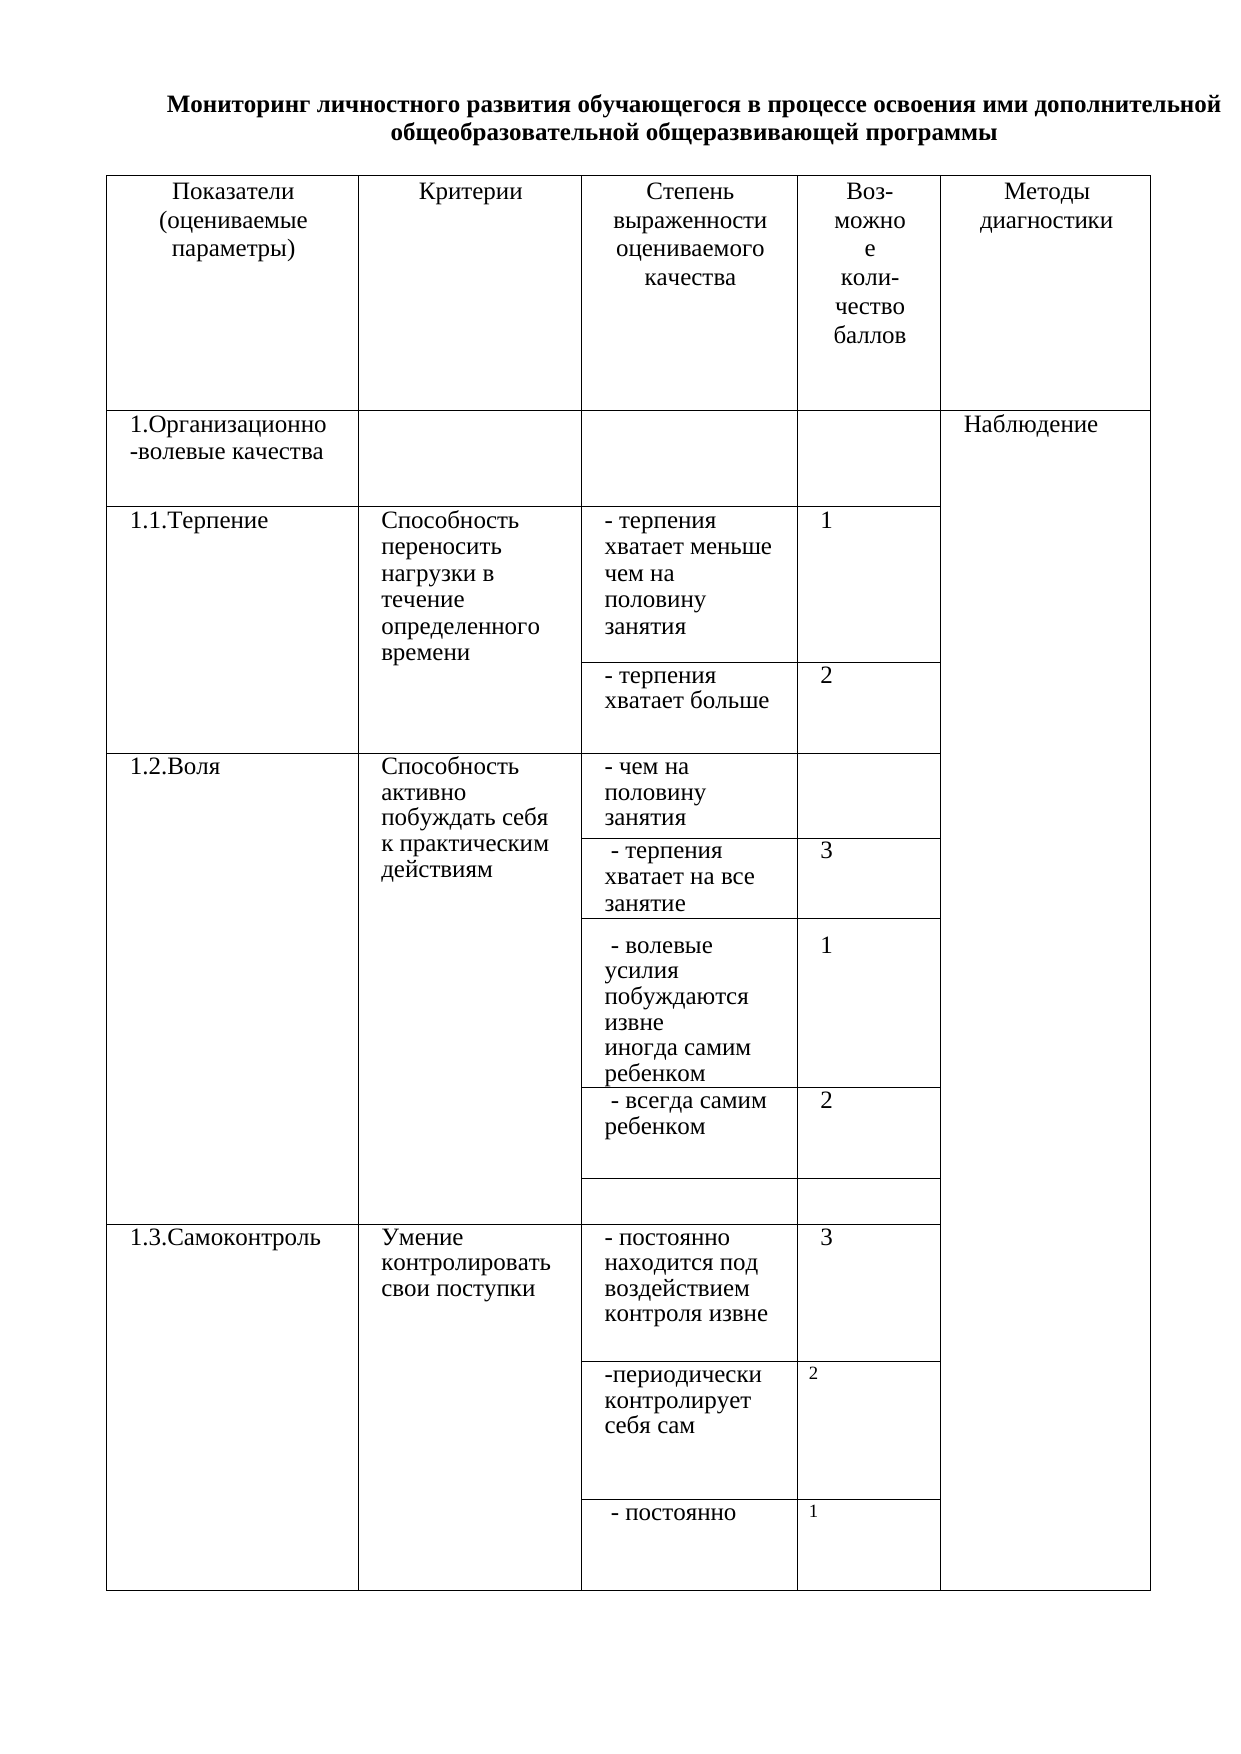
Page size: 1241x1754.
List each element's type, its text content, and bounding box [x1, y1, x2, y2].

table_cell [582, 1179, 797, 1223]
table_cell 3 [798, 1225, 940, 1361]
table_header Методы диагностики [941, 176, 1150, 410]
table_cell Умение контролировать свои поступки [359, 1225, 581, 1590]
table_cell 1.Организационно -волевые качества [107, 411, 358, 506]
table_cell 2 [798, 1088, 940, 1178]
table_cell - терпения хватает больше [582, 663, 797, 753]
table_cell 1.3.Самоконтроль [107, 1225, 358, 1590]
table_cell [798, 754, 940, 837]
table_cell [359, 411, 581, 506]
table_cell - постоянно находится под воздействием контроля извне [582, 1225, 797, 1361]
table_cell 2 [798, 663, 940, 753]
table_cell 1 [798, 507, 940, 662]
table_cell - чем на половину занятия [582, 754, 797, 837]
table_cell - терпения хватает меньше чем на половину занятия [582, 507, 797, 662]
table_cell [798, 411, 940, 506]
table_cell Способность активно побуждать себя к практическим действиям [359, 754, 581, 1223]
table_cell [582, 1500, 797, 1590]
table_cell - всегда самим ребенком [582, 1088, 797, 1178]
table_cell 1 [798, 919, 940, 1087]
table_cell [582, 411, 797, 506]
table_header Воз- можное коли- чество баллов [798, 176, 940, 410]
table_cell - волевые усилия побуждаются извне иногда самим ребенком [582, 919, 797, 1087]
table_cell Наблюдение [941, 411, 1150, 1590]
table_cell 1.1.Терпение [107, 507, 358, 753]
text Мониторинг личностного развития обучающегося в процессе освоения ими дополнительной общеобразовательной общеразвивающей программы [167, 89, 1240, 146]
table_cell [798, 1179, 940, 1223]
table_header Показатели (оцениваемые параметры) [107, 176, 358, 410]
table_cell 1.2.Воля [107, 754, 358, 1223]
table_header Критерии [359, 176, 581, 410]
table_cell 2 [798, 1362, 940, 1499]
table_cell 3 [798, 839, 940, 917]
table_header Степень выраженности оцениваемого качества [582, 176, 797, 410]
table_cell -периодически контролирует себя сам [582, 1362, 797, 1499]
table_cell 1 [798, 1500, 940, 1590]
table_cell - терпения хватает на все занятие [582, 839, 797, 917]
table_cell Способность переносить нагрузки в течение определенного времени [359, 507, 581, 753]
